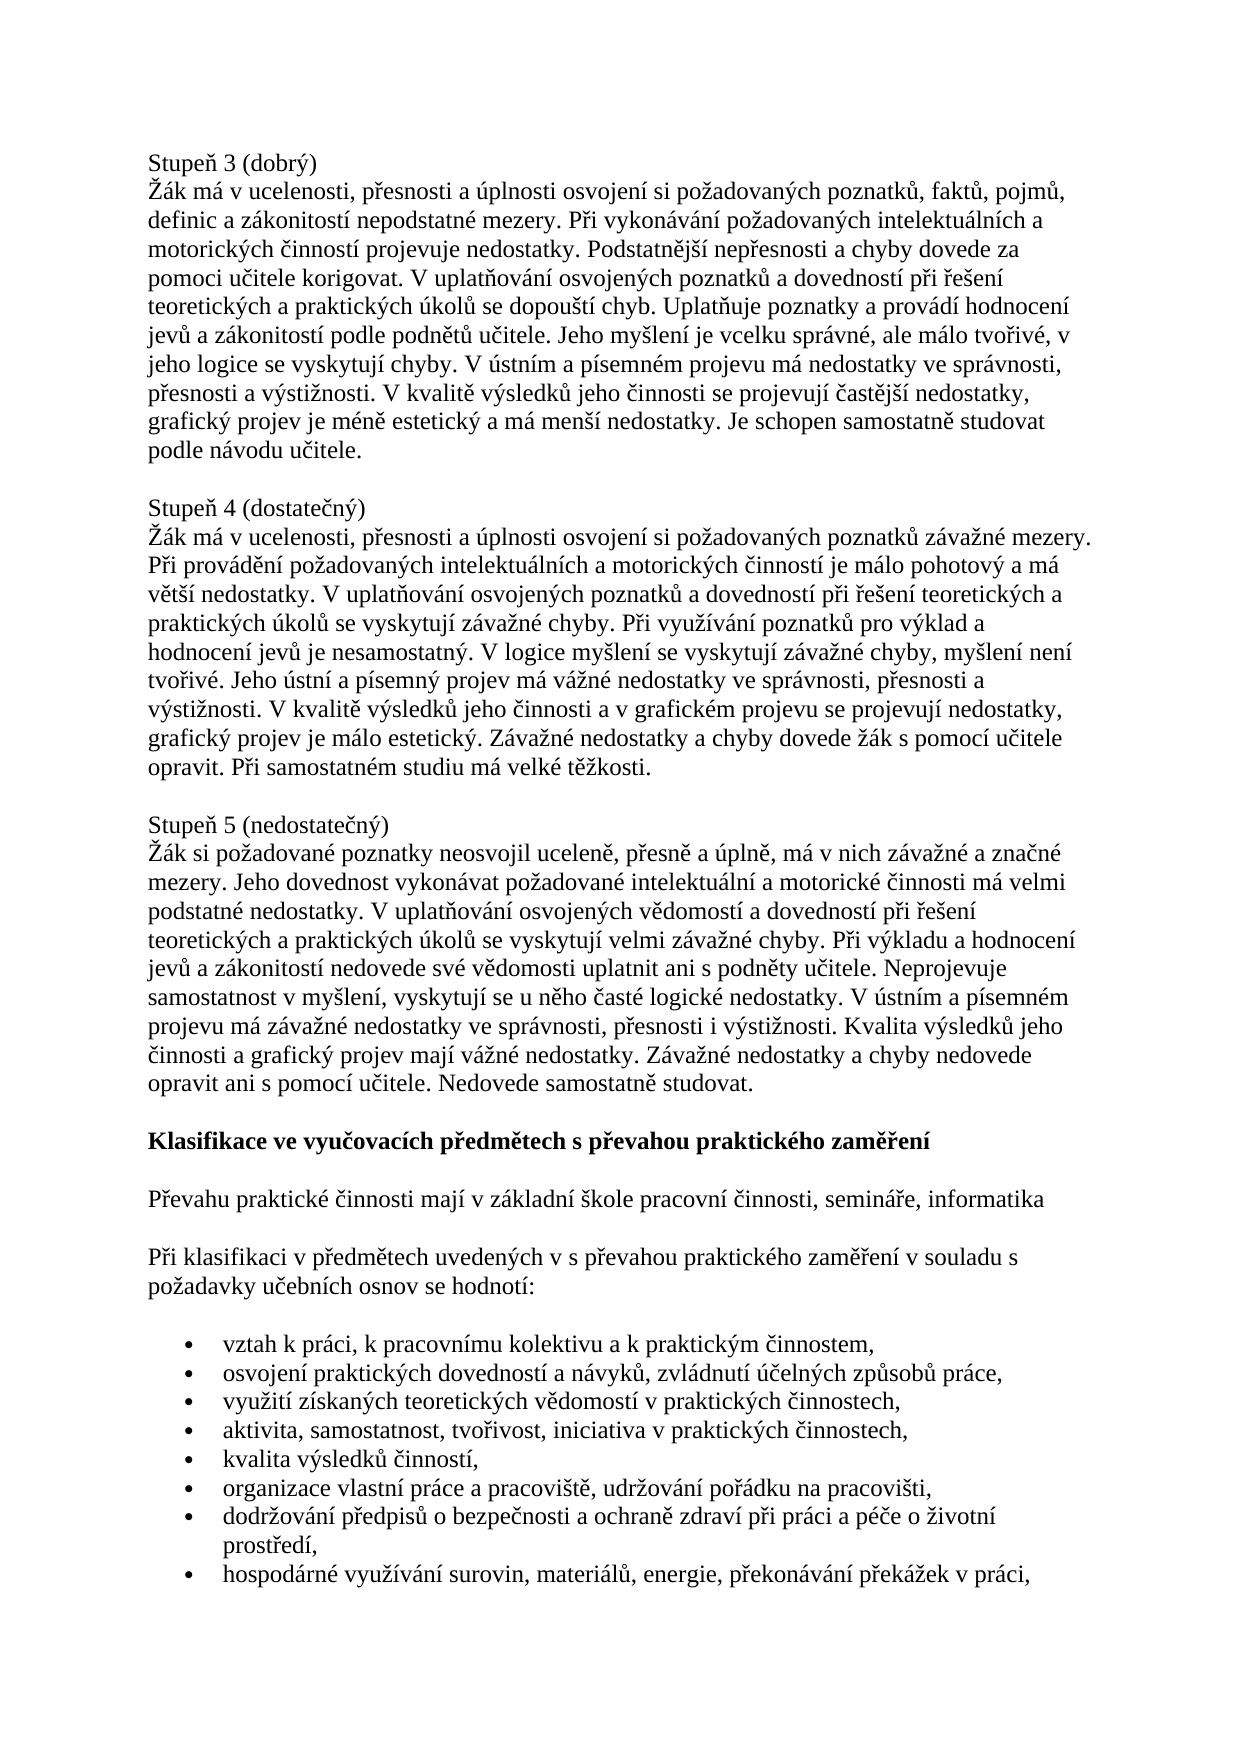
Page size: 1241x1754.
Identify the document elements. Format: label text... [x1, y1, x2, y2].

list hospodárné využívání surovin, materiálů, energie, překonávání překážek v práci, [185, 1559, 1093, 1588]
list dodržování předpisů o bezpečnosti a ochraně zdraví při práci a péče o životní prostředí, [185, 1501, 1093, 1559]
list kvalita výsledků činností, [185, 1444, 1093, 1473]
list aktivita, samostatnost, tvořivost, iniciativa v praktických činnostech, [185, 1415, 1093, 1444]
list organizace vlastní práce a pracoviště, udržování pořádku na pracovišti, [185, 1473, 1093, 1501]
text Klasifikace ve vyučovacích předmětech s převahou praktického zaměření [148, 1126, 1093, 1155]
text Stupeň 4 (dostatečný) Žák má v ucelenosti, přesnosti a úplnosti osvojení si požadovaných poznatků závažné mezery. Při provádění požadovaných intelektuálních a motorických činností je málo pohotový a má větší nedostatky. V uplatňování osvojených poznatků a dovedností při řešení teoretických a praktických úkolů se vyskytují závažné chyby. Při využívání poznatků pro výklad a hodnocení jevů je nesamostatný. V logice myšlení se vyskytují závažné chyby, myšlení není tvořivé. Jeho ústní a písemný projev má vážné nedostatky ve správnosti, přesnosti a výstižnosti. V kvalitě výsledků jeho činnosti a v grafickém projevu se projevují nedostatky, grafický projev je málo estetický. Závažné nedostatky a chyby dovede žák s pomocí učitele opravit. Při samostatném studiu má velké těžkosti. [148, 493, 1093, 781]
text Převahu praktické činnosti mají v základní škole pracovní činnosti, semináře, informatika [148, 1184, 1093, 1213]
text Stupeň 5 (nedostatečný) Žák si požadované poznatky neosvojil uceleně, přesně a úplně, má v nich závažné a značné mezery. Jeho dovednost vykonávat požadované intelektuální a motorické činnosti má velmi podstatné nedostatky. V uplatňování osvojených vědomostí a dovedností při řešení teoretických a praktických úkolů se vyskytují velmi závažné chyby. Při výkladu a hodnocení jevů a zákonitostí nedovede své vědomosti uplatnit ani s podněty učitele. Neprojevuje samostatnost v myšlení, vyskytují se u něho časté logické nedostatky. V ústním a písemném projevu má závažné nedostatky ve správnosti, přesnosti i výstižnosti. Kvalita výsledků jeho činnosti a grafický projev mají vážné nedostatky. Závažné nedostatky a chyby nedovede opravit ani s pomocí učitele. Nedovede samostatně studovat. [148, 810, 1093, 1097]
text Stupeň 3 (dobrý) Žák má v ucelenosti, přesnosti a úplnosti osvojení si požadovaných poznatků, faktů, pojmů, definic a zákonitostí nepodstatné mezery. Při vykonávání požadovaných intelektuálních a motorických činností projevuje nedostatky. Podstatnější nepřesnosti a chyby dovede za pomoci učitele korigovat. V uplatňování osvojených poznatků a dovedností při řešení teoretických a praktických úkolů se dopouští chyb. Uplatňuje poznatky a provádí hodnocení jevů a zákonitostí podle podnětů učitele. Jeho myšlení je vcelku správné, ale málo tvořivé, v jeho logice se vyskytují chyby. V ústním a písemném projevu má nedostatky ve správnosti, přesnosti a výstižnosti. V kvalitě výsledků jeho činnosti se projevují častější nedostatky, grafický projev je méně estetický a má menší nedostatky. Je schopen samostatně studovat podle návodu učitele. [148, 148, 1093, 464]
list využití získaných teoretických vědomostí v praktických činnostech, [185, 1386, 1093, 1415]
list vztah k práci, k pracovnímu kolektivu a k praktickým činnostem, [185, 1329, 1093, 1358]
list osvojení praktických dovedností a návyků, zvládnutí účelných způsobů práce, [185, 1358, 1093, 1386]
text Při klasifikaci v předmětech uvedených v s převahou praktického zaměření v souladu s požadavky učebních osnov se hodnotí: [148, 1242, 1093, 1300]
